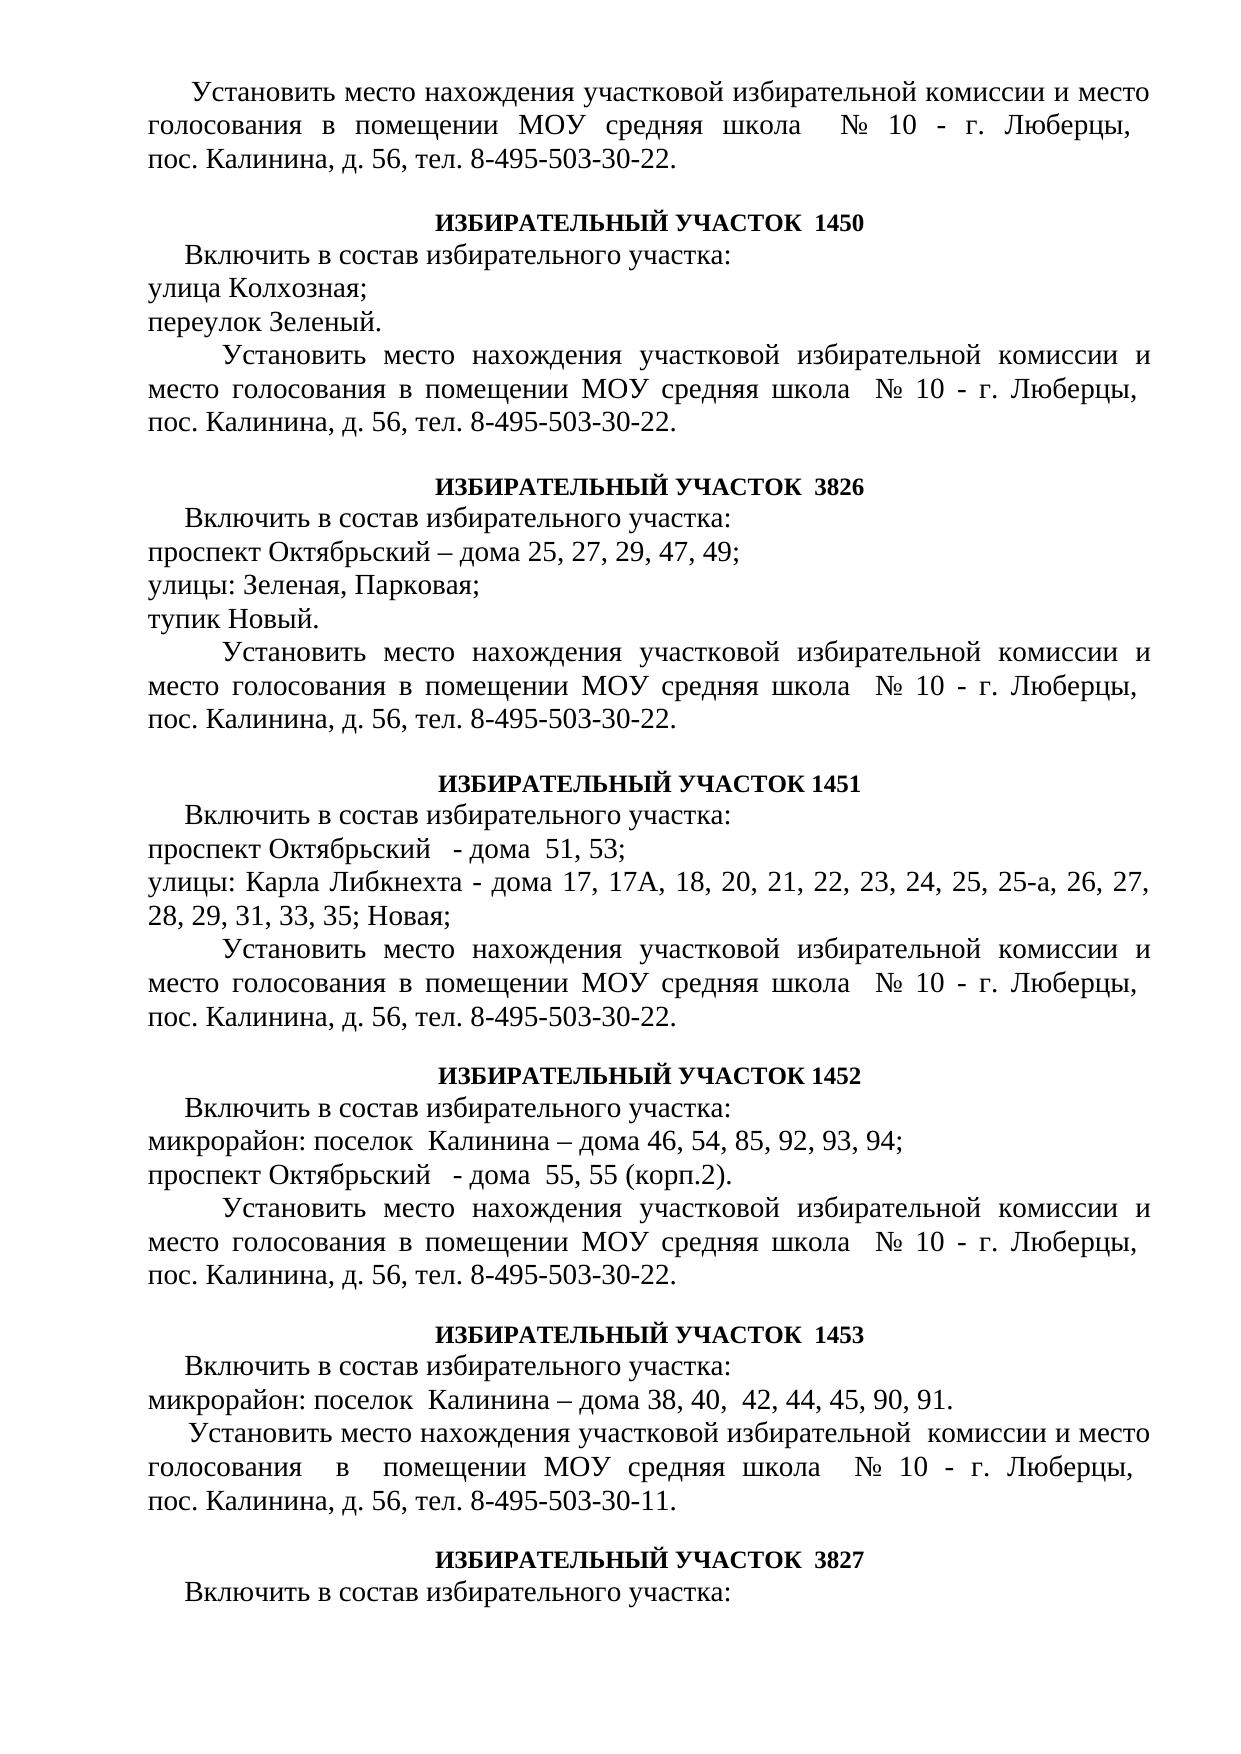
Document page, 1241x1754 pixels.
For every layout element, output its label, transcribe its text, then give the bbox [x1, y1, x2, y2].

text ИЗБИРАТЕЛЬНЫЙ УЧАСТОК 1452 [148, 1061, 1152, 1090]
text ИЗБИРАТЕЛЬНЫЙ УЧАСТОК 3827 [148, 1545, 1152, 1574]
text микрорайон: поселок Калинина – дома 46, 54, 85, 92, 93, 94; [148, 1123, 1152, 1157]
text Установить место нахождения участковой избирательной комиссии и место голосования в помещении МОУ средняя школа № 10 - г. Люберцы, пос. Калинина, д. 56, тел. 8-495-503-30-22. [148, 932, 1152, 1032]
text Включить в состав избирательного участка: [148, 1090, 1152, 1123]
text Установить место нахождения участковой избирательной комиссии и место голосования в помещении МОУ средняя школа № 10 - г. Люберцы, пос. Калинина, д. 56, тел. 8-495-503-30-22. [148, 74, 1152, 174]
text ИЗБИРАТЕЛЬНЫЙ УЧАСТОК 1453 [148, 1320, 1152, 1348]
text переулок Зеленый. [148, 304, 1152, 337]
text Включить в состав избирательного участка: [148, 237, 1152, 270]
text проспект Октябрьский - дома 51, 53; [148, 831, 1152, 864]
text Включить в состав избирательного участка: [148, 797, 1152, 831]
text ИЗБИРАТЕЛЬНЫЙ УЧАСТОК 1451 [148, 769, 1152, 797]
text Включить в состав избирательного участка: [148, 1348, 1152, 1382]
text Установить место нахождения участковой избирательной комиссии и место голосования в помещении МОУ средняя школа № 10 - г. Люберцы, пос. Калинина, д. 56, тел. 8-495-503-30-22. [148, 634, 1152, 735]
text Включить в состав избирательного участка: [148, 1574, 1152, 1607]
text Установить место нахождения участковой избирательной комиссии и место голосования в помещении МОУ средняя школа № 10 - г. Люберцы, пос. Калинина, д. 56, тел. 8-495-503-30-22. [148, 337, 1152, 438]
text ИЗБИРАТЕЛЬНЫЙ УЧАСТОК 1450 [148, 208, 1152, 237]
text проспект Октябрьский - дома 55, 55 (корп.2). [148, 1157, 1152, 1190]
text ИЗБИРАТЕЛЬНЫЙ УЧАСТОК 3826 [148, 472, 1152, 500]
text улицы: Зеленая, Парковая; [148, 567, 1152, 601]
text тупик Новый. [148, 601, 1152, 634]
text Установить место нахождения участковой избирательной комиссии и место голосования в помещении МОУ средняя школа № 10 - г. Люберцы, пос. Калинина, д. 56, тел. 8-495-503-30-11. [148, 1416, 1152, 1516]
text Установить место нахождения участковой избирательной комиссии и место голосования в помещении МОУ средняя школа № 10 - г. Люберцы, пос. Калинина, д. 56, тел. 8-495-503-30-22. [148, 1190, 1152, 1291]
text Включить в состав избирательного участка: [148, 500, 1152, 534]
text проспект Октябрьский – дома 25, 27, 29, 47, 49; [148, 534, 1152, 567]
text улицы: Карла Либкнехта - дома 17, 17А, 18, 20, 21, 22, 23, 24, 25, 25-а, 26, 27, 28, 29, 31, 33, 35; Новая; [148, 864, 1152, 932]
text улица Колхозная; [148, 270, 1152, 304]
text микрорайон: поселок Калинина – дома 38, 40, 42, 44, 45, 90, 91. [148, 1382, 1152, 1416]
